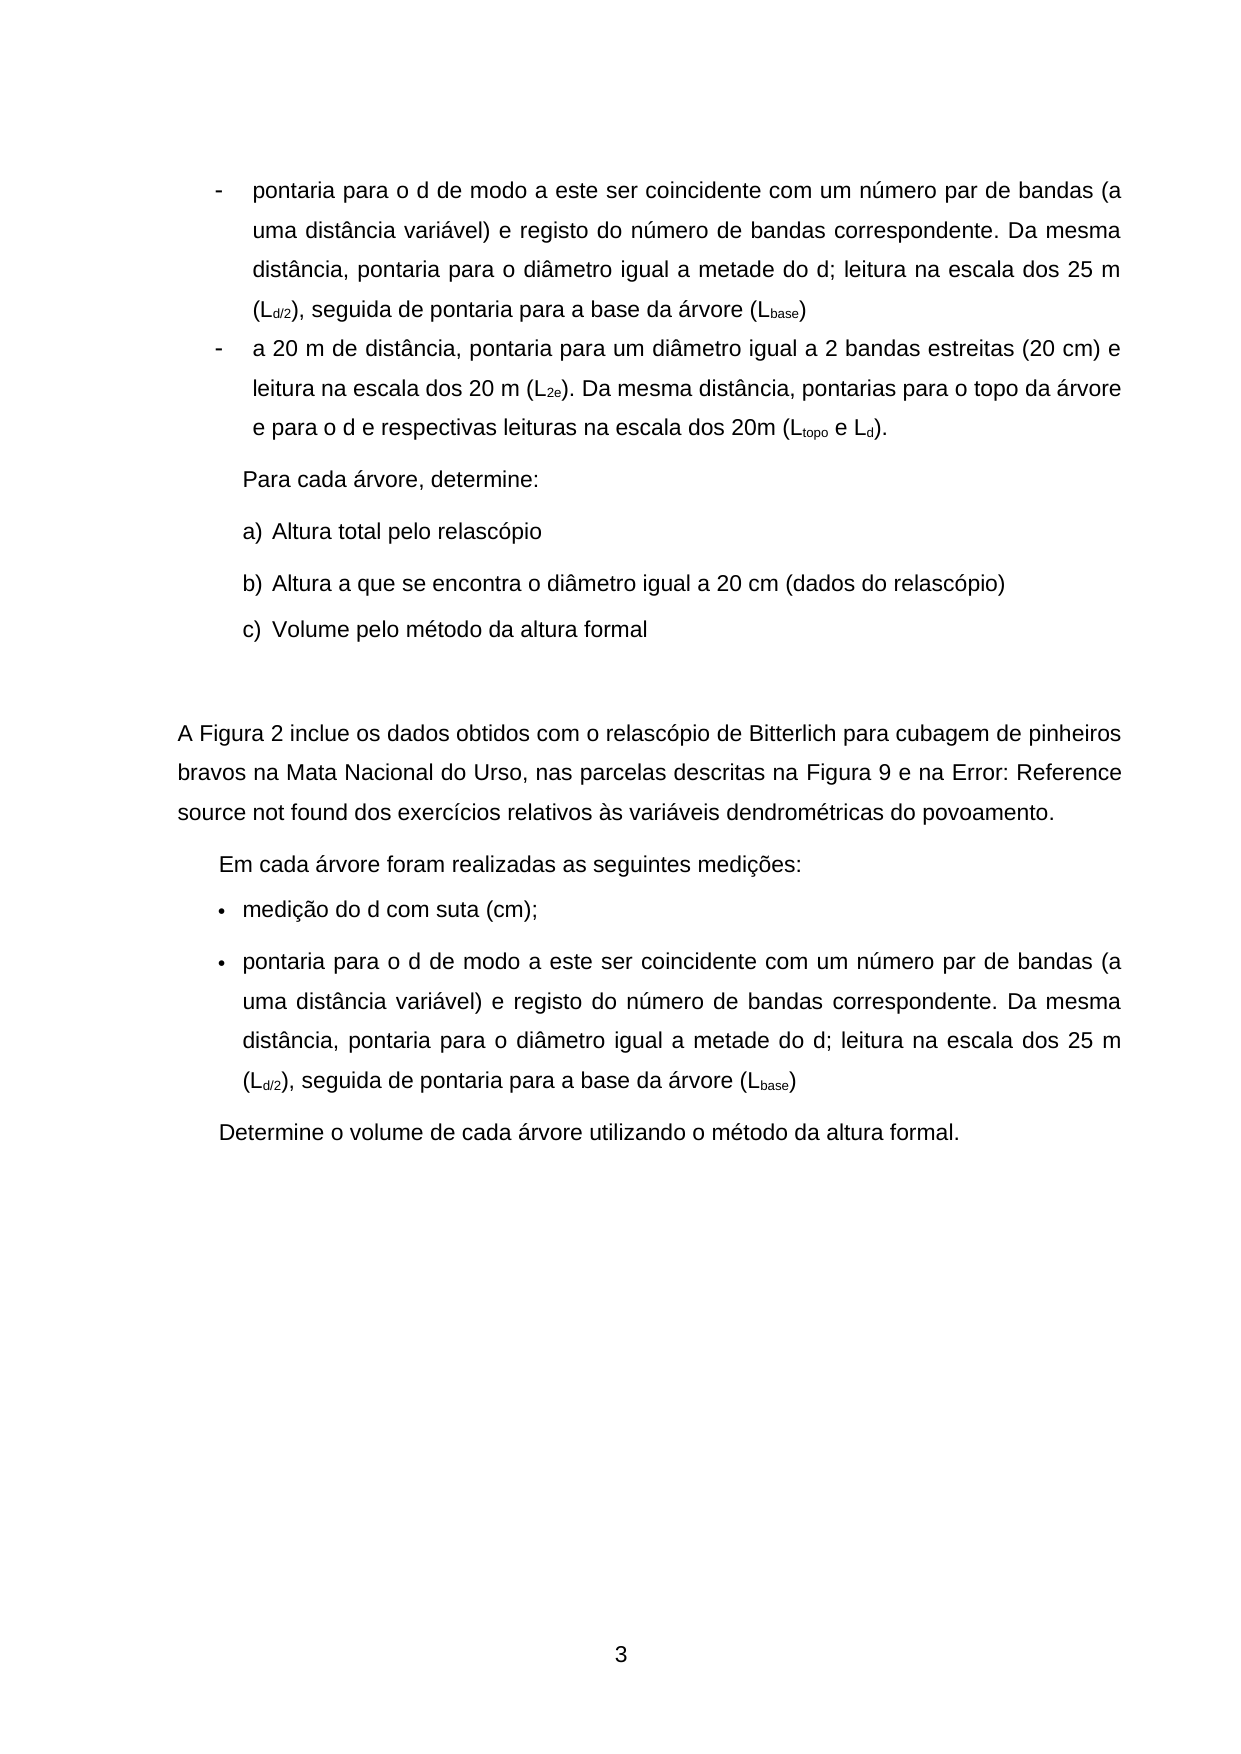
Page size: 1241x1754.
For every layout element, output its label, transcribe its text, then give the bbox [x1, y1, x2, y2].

list a 20 m de distância, pontaria para um diâmetro igual a 2 bandas estreitas (20 cm) e leitura na escala dos 20 m (L2e). Da mesma distância, pontarias para o topo da árvore e para o d e respectivas leituras na escala dos 20m (Ltopo e Ld). [215, 335, 1122, 440]
list medição do d com suta (cm); [218, 896, 1122, 923]
text b) Altura a que se encontra o diâmetro igual a 20 cm (dados do relascópio) [242, 570, 1122, 596]
text Determine o volume de cada árvore utilizando o método da altura formal. [218, 1119, 1122, 1145]
text a) Altura total pelo relascópio [242, 518, 1122, 544]
text Para cada árvore, determine: [242, 466, 1122, 492]
list pontaria para o d de modo a este ser coincidente com um número par de bandas (a uma distância variável) e registo do número de bandas correspondente. Da mesma distância, pontaria para o diâmetro igual a metade do d; leitura na escala dos 25 m (Ld/2), seguida de pontaria para a base da árvore (Lbase) [218, 948, 1122, 1093]
text c) Volume pelo método da altura formal [242, 616, 1122, 642]
list pontaria para o d de modo a este ser coincidente com um número par de bandas (a uma distância variável) e registo do número de bandas correspondente. Da mesma distância, pontaria para o diâmetro igual a metade do d; leitura na escala dos 25 m (Ld/2), seguida de pontaria para a base da árvore (Lbase) [215, 177, 1122, 322]
text Em cada árvore foram realizadas as seguintes medições: [218, 851, 1122, 877]
